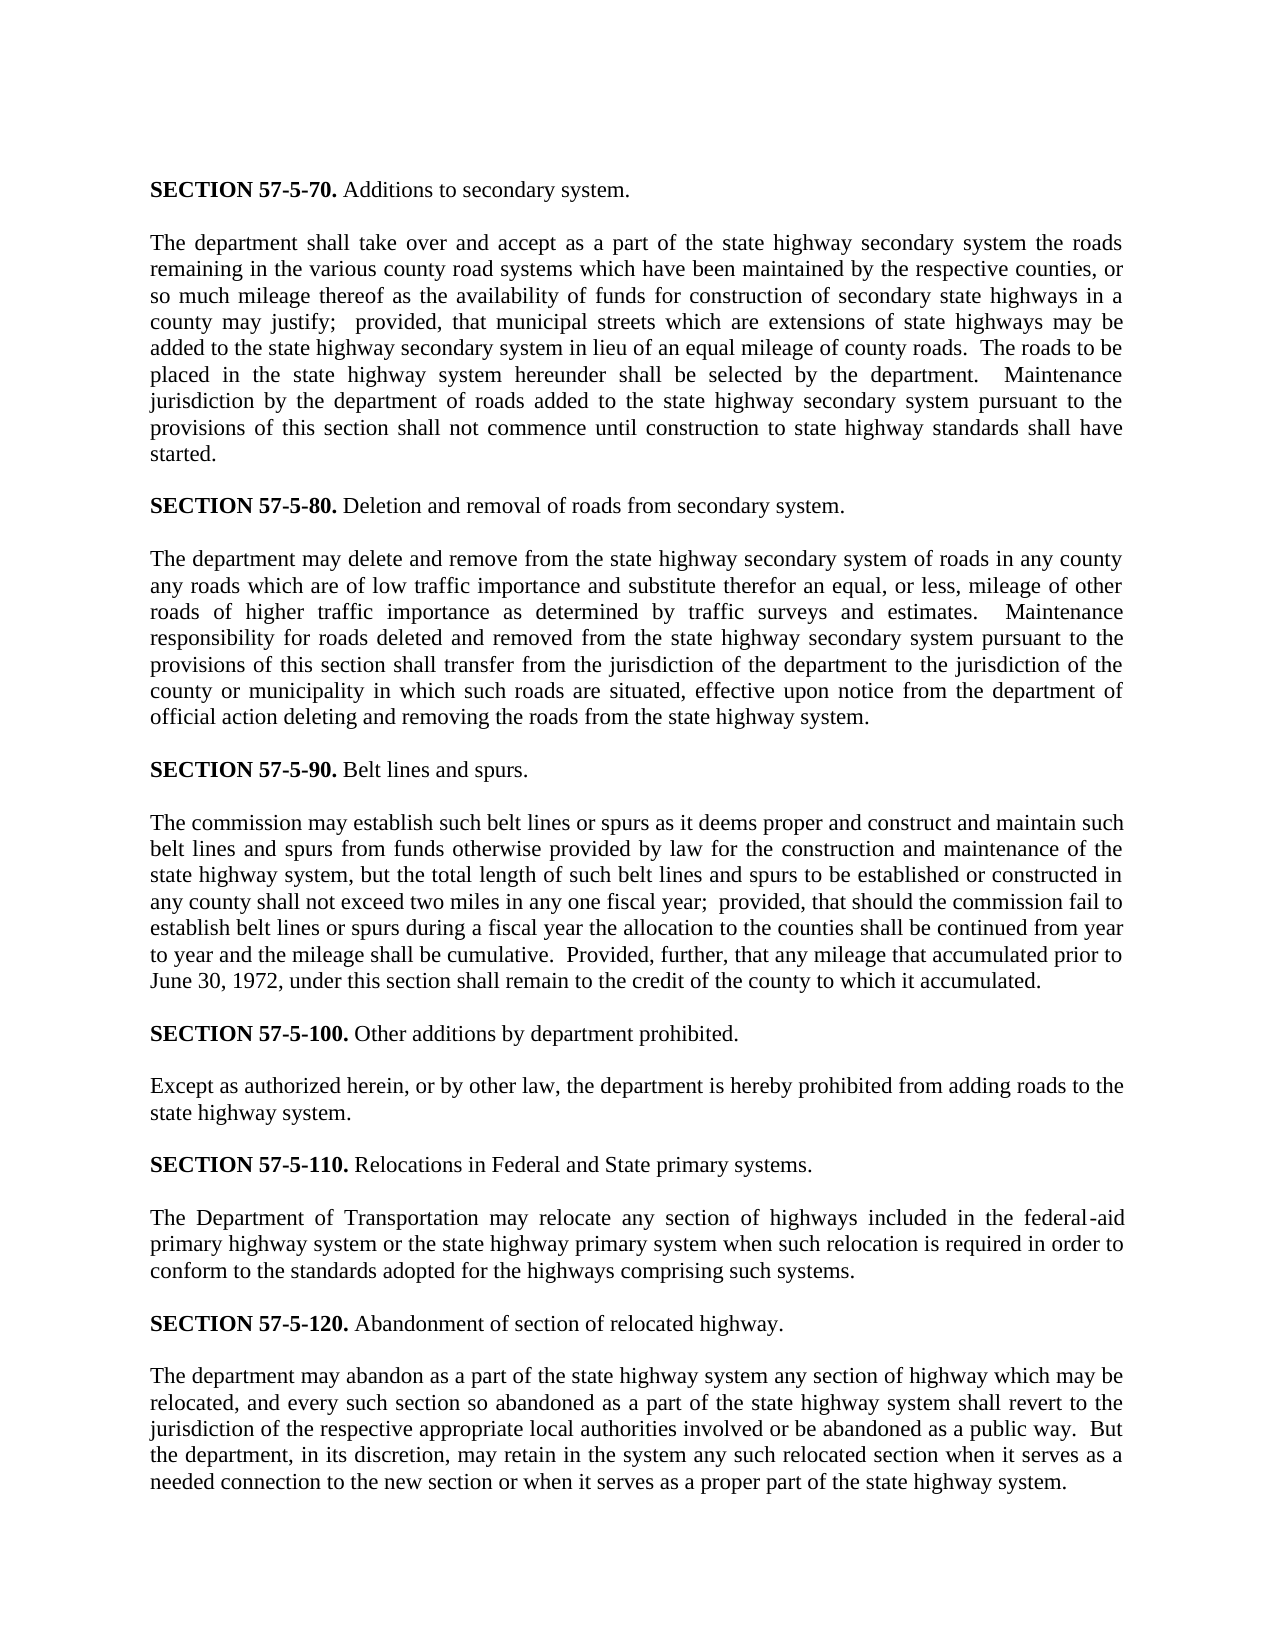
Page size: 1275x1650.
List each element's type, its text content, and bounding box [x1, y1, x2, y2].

text The department may delete and remove from the state highway secondary system of roads in any county any roads which are of low traffic importance and substitute therefor an equal, or less, mileage of other roads of higher traffic importance as determined by traffic surveys and estimates. Maintenance responsibility for roads deleted and removed from the state highway secondary system pursuant to the provisions of this section shall transfer from the jurisdiction of the department to the jurisdiction of the county or municipality in which such roads are situated, effective upon notice from the department of official action deleting and removing the roads from the state highway system. [150, 545, 1125, 730]
text The Department of Transportation may relocate any section of highways included in the federal-aid primary highway system or the state highway primary system when such relocation is required in order to conform to the standards adopted for the highways comprising such systems. [150, 1204, 1125, 1283]
text SECTION 57-5-120. Abandonment of section of relocated highway. [150, 1309, 1125, 1336]
text SECTION 57-5-110. Relocations in Federal and State primary systems. [150, 1151, 1125, 1178]
text The commission may establish such belt lines or spurs as it deems proper and construct and maintain such belt lines and spurs from funds otherwise provided by law for the construction and maintenance of the state highway system, but the total length of such belt lines and spurs to be established or constructed in any county shall not exceed two miles in any one fiscal year; provided, that should the commission fail to establish belt lines or spurs during a fiscal year the allocation to the counties shall be continued from year to year and the mileage shall be cumulative. Provided, further, that any mileage that accumulated prior to June 30, 1972, under this section shall remain to the credit of the county to which it accumulated. [150, 809, 1125, 993]
text SECTION 57-5-70. Additions to secondary system. [150, 176, 1125, 203]
text SECTION 57-5-90. Belt lines and spurs. [150, 756, 1125, 782]
text SECTION 57-5-100. Other additions by department prohibited. [150, 1020, 1125, 1046]
text Except as authorized herein, or by other law, the department is hereby prohibited from adding roads to the state highway system. [150, 1072, 1125, 1125]
text The department may abandon as a part of the state highway system any section of highway which may be relocated, and every such section so abandoned as a part of the state highway system shall revert to the jurisdiction of the respective appropriate local authorities involved or be abandoned as a public way. But the department, in its discretion, may retain in the system any such relocated section when it serves as a needed connection to the new section or when it serves as a proper part of the state highway system. [150, 1362, 1125, 1494]
text The department shall take over and accept as a part of the state highway secondary system the roads remaining in the various county road systems which have been maintained by the respective counties, or so much mileage thereof as the availability of funds for construction of secondary state highways in a county may justify; provided, that municipal streets which are extensions of state highways may be added to the state highway secondary system in lieu of an equal mileage of county roads. The roads to be placed in the state highway system hereunder shall be selected by the department. Maintenance jurisdiction by the department of roads added to the state highway secondary system pursuant to the provisions of this section shall not commence until construction to state highway standards shall have started. [150, 229, 1125, 466]
text SECTION 57-5-80. Deletion and removal of roads from secondary system. [150, 493, 1125, 519]
